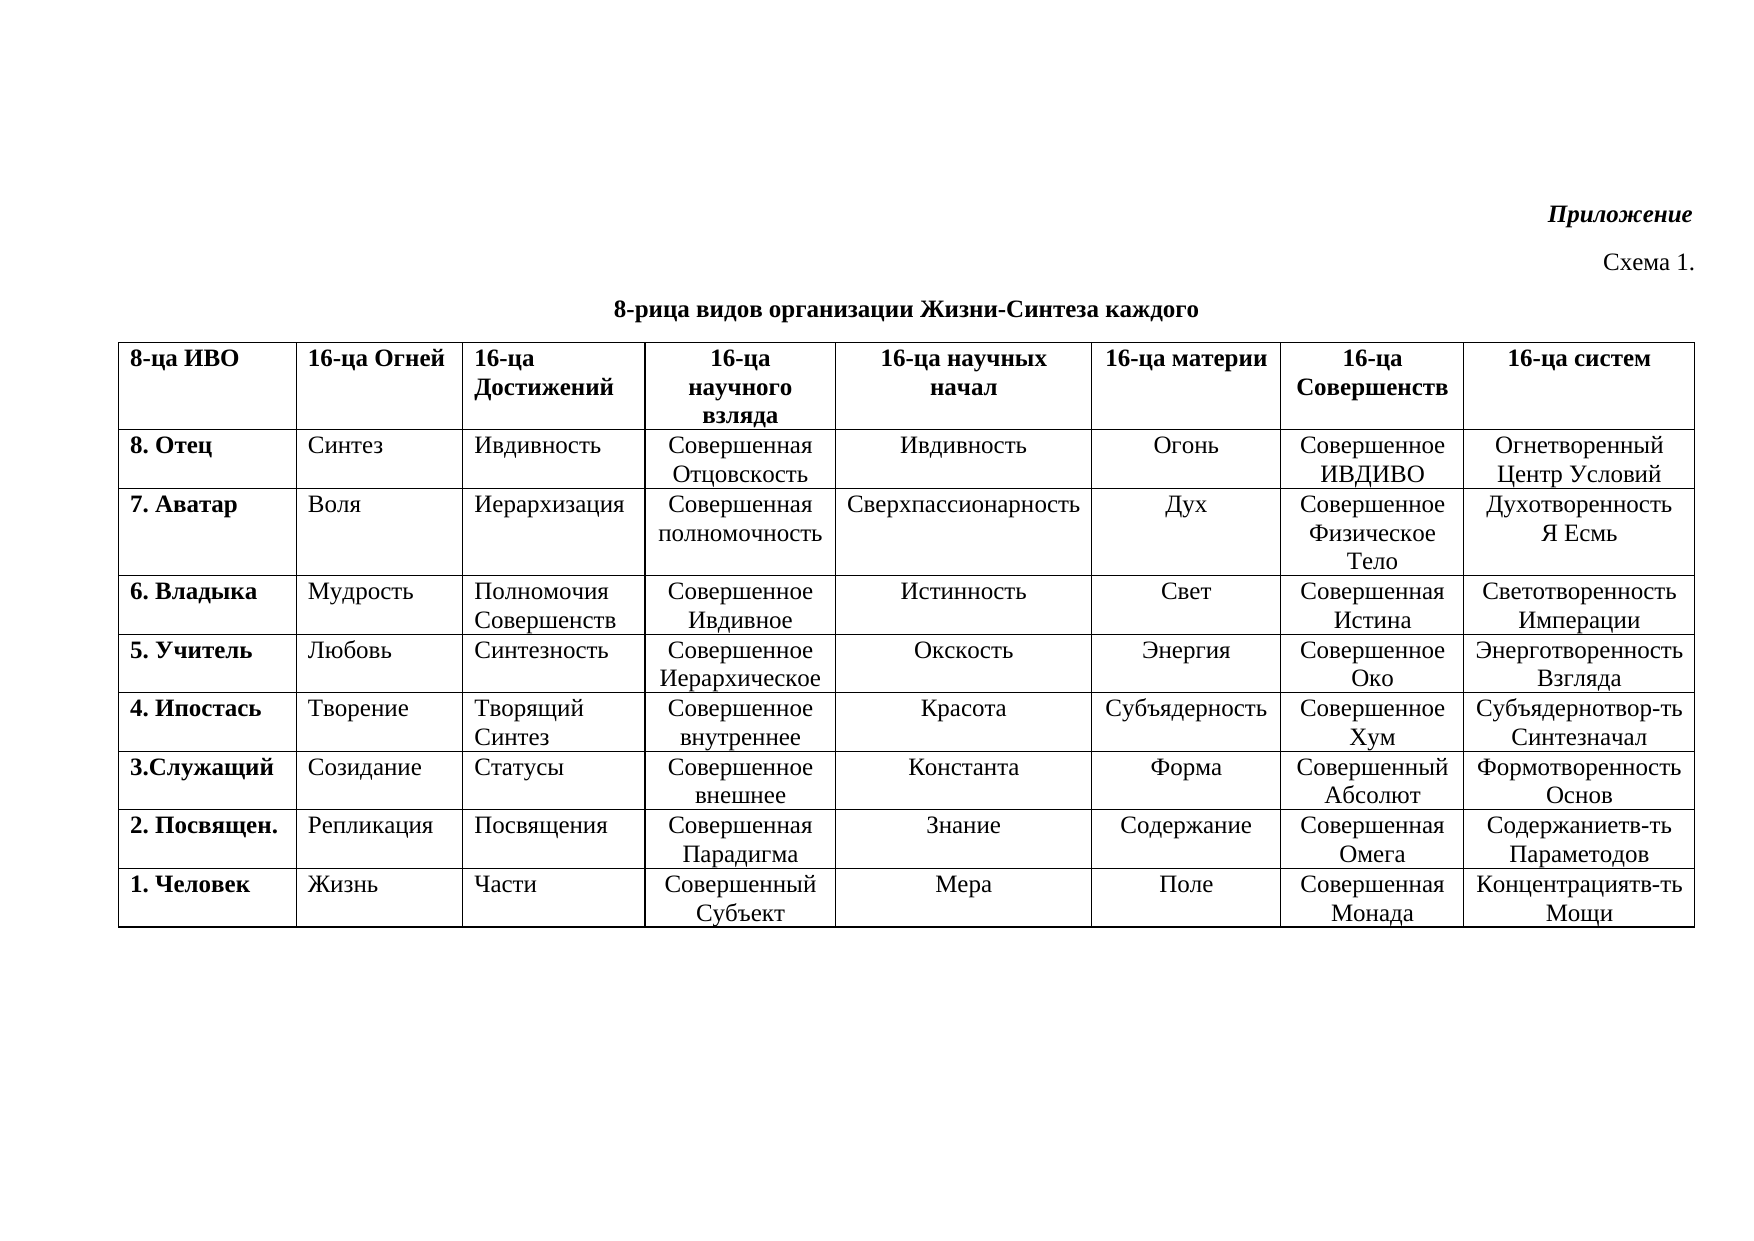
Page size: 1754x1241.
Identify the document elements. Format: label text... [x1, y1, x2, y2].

table_header 16-ца материи [1092, 343, 1280, 429]
table_cell Синтезность [463, 635, 644, 692]
table_cell Совершенное ИВДИВО [1281, 430, 1463, 488]
table_cell Совершенная Истина [1281, 576, 1463, 634]
table_cell Совершенный Абсолют [1281, 752, 1463, 809]
table_cell Совершенный Субъект [646, 869, 835, 926]
table_cell Субъядернотвор-ть Синтезначал [1464, 693, 1694, 751]
table_cell Совершенная Монада [1281, 869, 1463, 926]
table_cell Истинность [836, 576, 1091, 634]
table_cell Статусы [463, 752, 644, 809]
table_cell Творящий Синтез [463, 693, 644, 751]
table_cell Совершенное Иерархическое [646, 635, 835, 692]
table_cell 2. Посвящен. [119, 810, 296, 868]
table_cell 5. Учитель [119, 635, 296, 692]
table_header 16-ца Совершенств [1281, 343, 1463, 429]
table_cell Созидание [297, 752, 462, 809]
table_cell Духотворенность Я Есмь [1464, 489, 1694, 575]
table_cell Знание [836, 810, 1091, 868]
table_cell Свет [1092, 576, 1280, 634]
table_cell Форма [1092, 752, 1280, 809]
table_cell 7. Аватар [119, 489, 296, 575]
table_cell Мудрость [297, 576, 462, 634]
table_cell Ивдивность [463, 430, 644, 488]
table_cell 6. Владыка [119, 576, 296, 634]
table_cell Совершенное Физическое Тело [1281, 489, 1463, 575]
table_cell Ивдивность [836, 430, 1091, 488]
table_cell 1. Человек [119, 869, 296, 926]
text Приложение [118, 199, 1695, 228]
text Схема 1. [118, 247, 1695, 275]
table_cell Светотворенность Имперации [1464, 576, 1694, 634]
table_cell 8. Отец [119, 430, 296, 488]
table_cell Посвящения [463, 810, 644, 868]
table_header 8-ца ИВО [119, 343, 296, 429]
table_cell Совершенное внешнее [646, 752, 835, 809]
table_cell Субъядерность [1092, 693, 1280, 751]
table_cell Любовь [297, 635, 462, 692]
table_cell Содержание [1092, 810, 1280, 868]
table_cell Энергия [1092, 635, 1280, 692]
table_cell Огнетворенный Центр Условий [1464, 430, 1694, 488]
table_cell Окскость [836, 635, 1091, 692]
table_cell Огонь [1092, 430, 1280, 488]
table_cell Дух [1092, 489, 1280, 575]
table_header 16-ца научных начал [836, 343, 1091, 429]
text 8-рица видов организации Жизни-Синтеза каждого [118, 294, 1695, 323]
table_cell Красота [836, 693, 1091, 751]
table_cell 4. Ипостась [119, 693, 296, 751]
table_header 16-ца Огней [297, 343, 462, 429]
table_cell Совершенное Ивдивное [646, 576, 835, 634]
table_cell Синтез [297, 430, 462, 488]
table_cell Полномочия Совершенств [463, 576, 644, 634]
table_cell Поле [1092, 869, 1280, 926]
table_cell Совершенная Парадигма [646, 810, 835, 868]
table_cell Энерготворенность Взгляда [1464, 635, 1694, 692]
table_cell Воля [297, 489, 462, 575]
table_cell Совершенная Отцовскость [646, 430, 835, 488]
table_cell Творение [297, 693, 462, 751]
table_cell Концентрациятв-ть Мощи [1464, 869, 1694, 926]
table_cell Совершенное внутреннее [646, 693, 835, 751]
table_cell Части [463, 869, 644, 926]
table_cell Совершенная Омега [1281, 810, 1463, 868]
table_header 16-ца научного взляда [646, 343, 835, 429]
table_cell Сверхпассионарность [836, 489, 1091, 575]
table_cell Формотворенность Основ [1464, 752, 1694, 809]
table_cell 3.Служащий [119, 752, 296, 809]
table_cell Константа [836, 752, 1091, 809]
table_cell Содержаниетв-ть Параметодов [1464, 810, 1694, 868]
table_cell Совершенная полномочность [646, 489, 835, 575]
table_cell Иерархизация [463, 489, 644, 575]
table_cell Жизнь [297, 869, 462, 926]
table_cell Совершенное Око [1281, 635, 1463, 692]
table_cell Совершенное Хум [1281, 693, 1463, 751]
table_cell Мера [836, 869, 1091, 926]
table_cell Репликация [297, 810, 462, 868]
table_header 16-ца Достижений [463, 343, 644, 429]
table_header 16-ца систем [1464, 343, 1694, 429]
